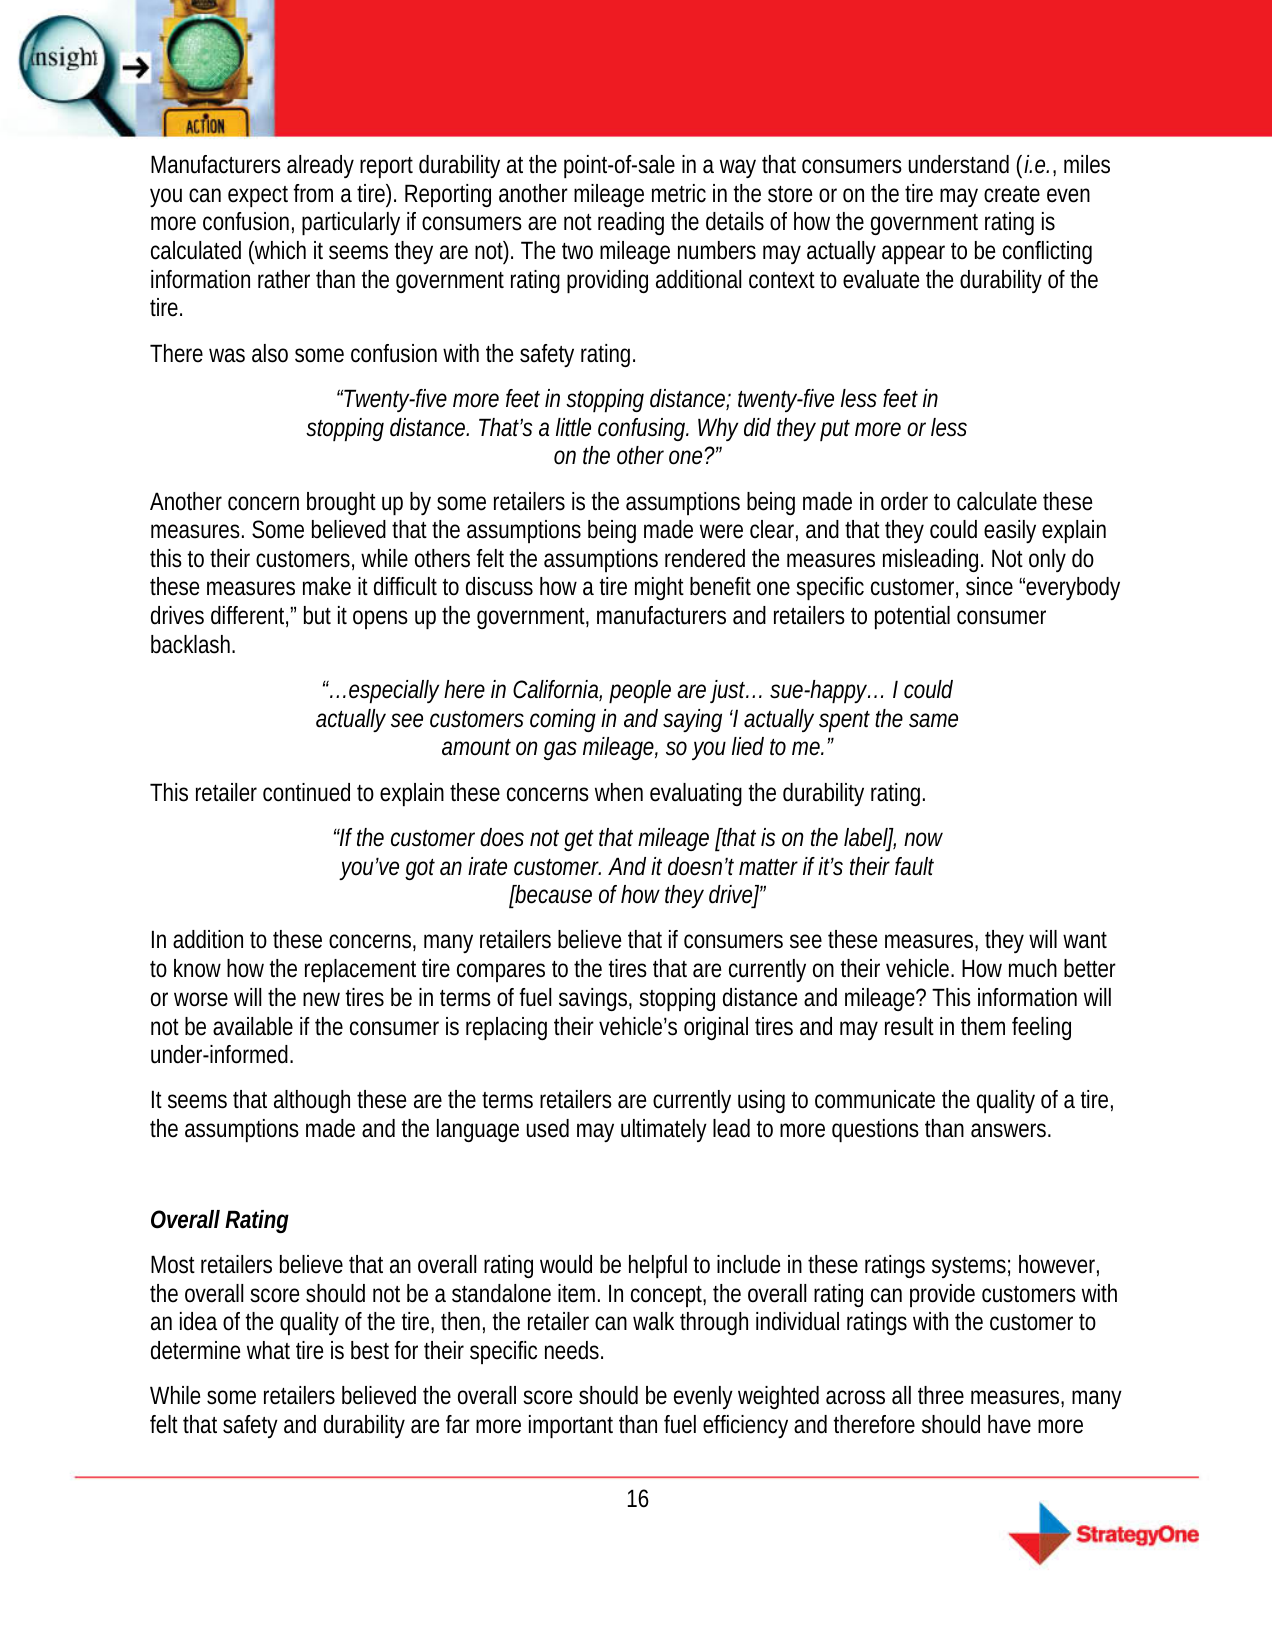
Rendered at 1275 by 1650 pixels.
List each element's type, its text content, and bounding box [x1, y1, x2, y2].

text “…especially here in California, people are just… sue-happy… I could actually see customers coming in and saying ‘I actually spent the same amount on gas mileage, so you lied to me.” [300, 675, 975, 761]
text Most retailers believe that an overall rating would be helpful to include in these ratings systems; however, the overall score should not be a standalone item. In concept, the overall rating can provide customers with an idea of the quality of the tire, then, the retailer can walk through individual ratings with the customer to determine what tire is best for their specific needs. [150, 1250, 1125, 1364]
text There was also some confusion with the safety rating. [150, 338, 1125, 367]
picture [0, 0, 1272, 143]
text “Twenty-five more feet in stopping distance; twenty-five less feet in stopping distance. That’s a little confusing. Why did they put more or less on the other one?” [300, 384, 975, 470]
text This retailer continued to explain these concerns when evaluating the durability rating. [150, 778, 1125, 806]
text Overall Rating [150, 1205, 1125, 1233]
picture [0, 1453, 1274, 1601]
text “If the customer does not get that mileage [that is on the label], now you’ve got an irate customer. And it doesn’t matter if it’s their fault [because of how they drive]” [300, 823, 975, 909]
text It seems that although these are the terms retailers are currently using to communicate the quality of a tire, the assumptions made and the language used may ultimately lead to more questions than answers. [150, 1085, 1125, 1143]
text Manufacturers already report durability at the point-of-sale in a way that consumers understand (i.e., miles you can expect from a tire). Reporting another mileage metric in the store or on the tire may create even more confusion, particularly if consumers are not reading the details of how the government rating is calculated (which it seems they are not). The two mileage numbers may actually appear to be conflicting information rather than the government rating providing additional context to evaluate the durability of the tire. [150, 150, 1125, 322]
text In addition to these concerns, many retailers believe that if consumers see these measures, they will want to know how the replacement tire compares to the tires that are currently on their vehicle. How much better or worse will the new tires be in terms of fuel savings, stopping distance and mileage? This information will not be available if the consumer is replacing their vehicle’s original tires and may result in them feeling under-informed. [150, 926, 1125, 1069]
text Another concern brought up by some retailers is the assumptions being made in order to calculate these measures. Some believed that the assumptions being made were clear, and that they could easily explain this to their customers, while others felt the assumptions rendered the measures misleading. Not only do these measures make it difficult to discuss how a tire might benefit one specific customer, since “everybody drives different,” but it opens up the government, manufacturers and retailers to potential consumer backlash. [150, 486, 1125, 658]
